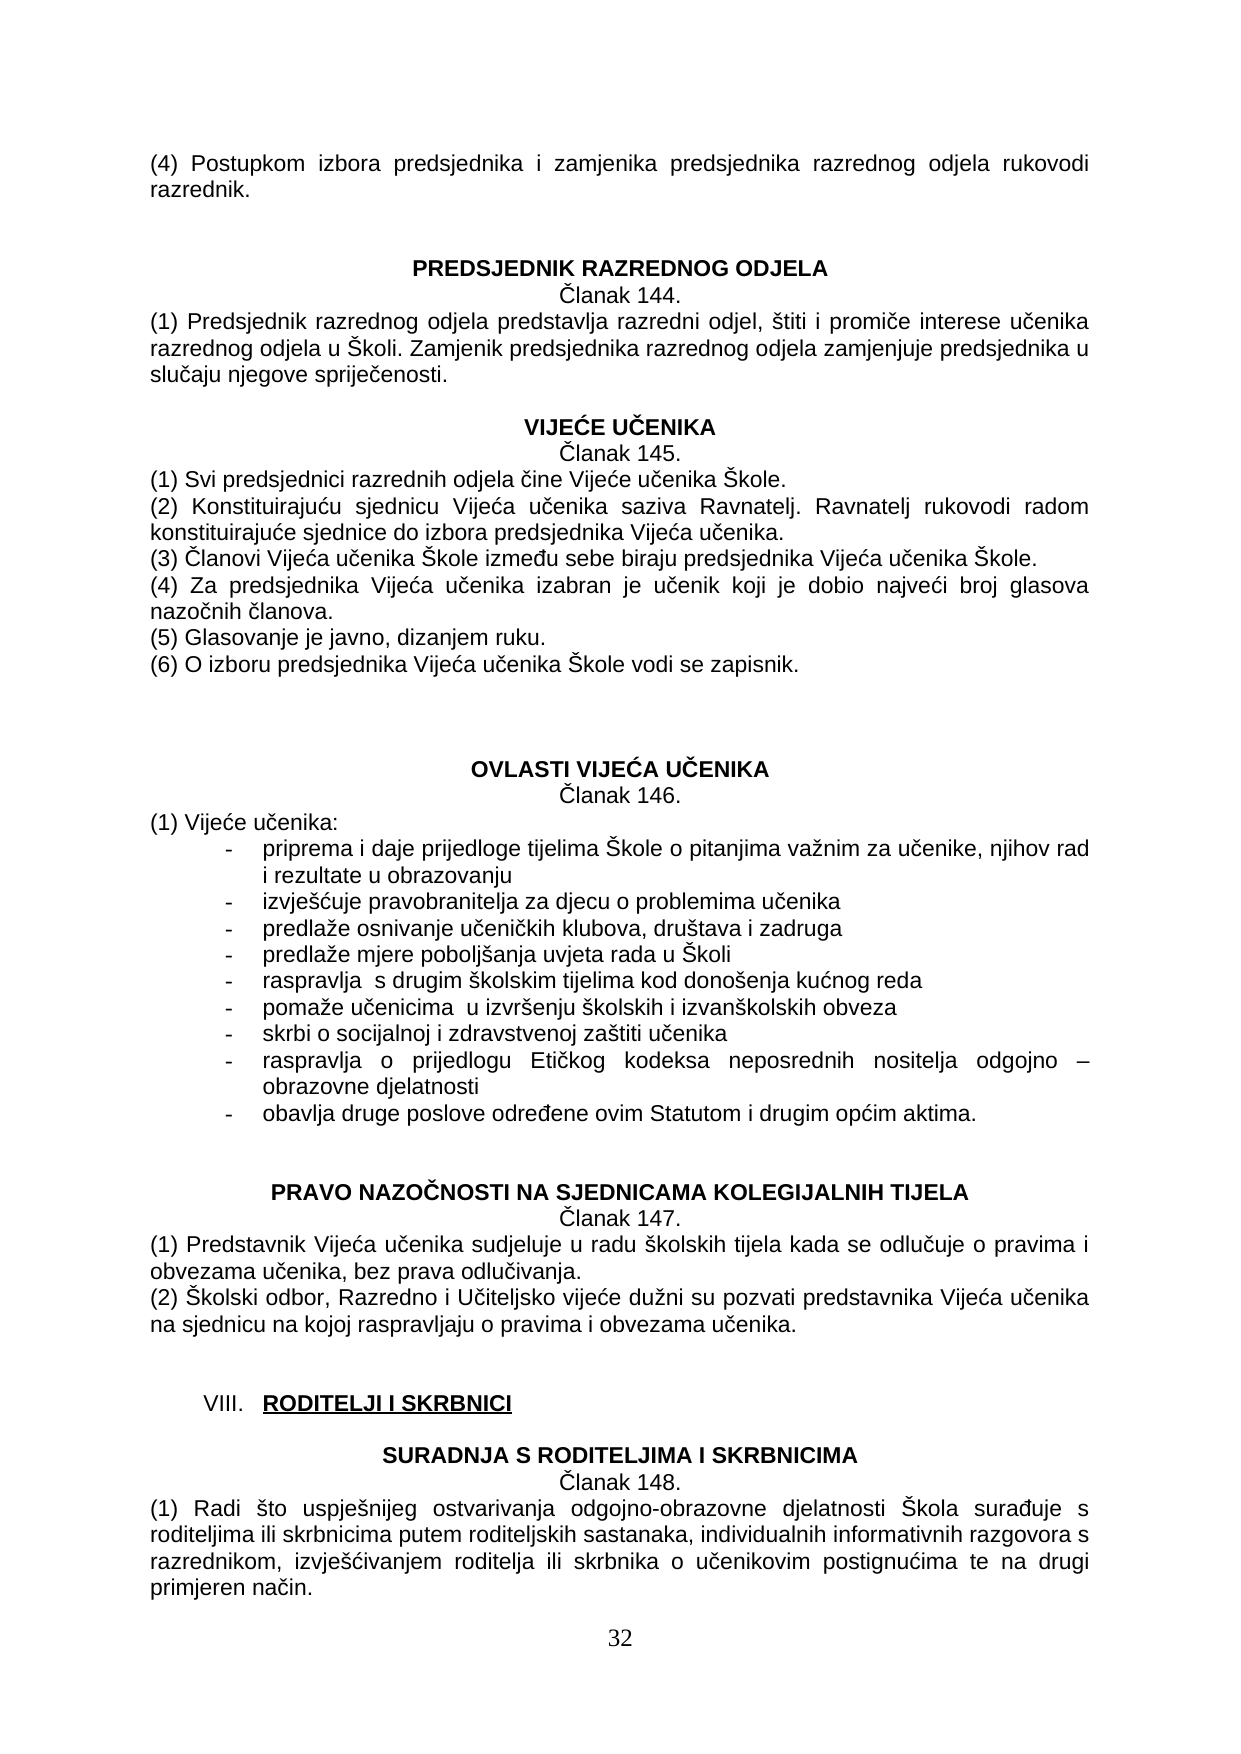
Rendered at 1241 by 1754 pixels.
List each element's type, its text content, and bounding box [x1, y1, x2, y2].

text (4) Postupkom izbora predsjednika i zamjenika predsjednika razrednog odjela rukovodi razrednik. [150, 150, 1090, 203]
text (1) Radi što uspješnijeg ostvarivanja odgojno-obrazovne djelatnosti Škola surađuje s roditeljima ili skrbnicima putem roditeljskih sastanaka, individualnih informativnih razgovora s razrednikom, izvješćivanjem roditelja ili skrbnika o učenikovim postignućima te na drugi primjeren način. [150, 1495, 1090, 1600]
text PRAVO NAZOČNOSTI NA SJEDNICAMA KOLEGIJALNIH TIJELA [150, 1179, 1090, 1205]
text (3) Članovi Vijeća učenika Škole između sebe biraju predsjednika Vijeća učenika Škole. [150, 545, 1090, 572]
text VIJEĆE UČENIKA [150, 413, 1090, 440]
text Članak 145. [150, 440, 1090, 466]
list predlaže osnivanje učeničkih klubova, društava i zadruga [225, 914, 1090, 941]
list raspravlja s drugim školskim tijelima kod donošenja kućnog reda [225, 967, 1090, 994]
text Članak 147. [150, 1205, 1090, 1231]
text (1) Vijeće učenika: [150, 809, 1090, 835]
text (6) O izboru predsjednika Vijeća učenika Škole vodi se zapisnik. [150, 651, 1090, 677]
list priprema i daje prijedloge tijelima Škole o pitanjima važnim za učenike, njihov rad i rezultate u obrazovanju [225, 835, 1090, 888]
list skrbi o socijalnoj i zdravstvenoj zaštiti učenika [225, 1020, 1090, 1047]
text PREDSJEDNIK RAZREDNOG ODJELA [150, 255, 1090, 282]
text (1) Svi predsjednici razrednih odjela čine Vijeće učenika Škole. [150, 466, 1090, 493]
text Članak 148. [150, 1469, 1090, 1495]
list raspravlja o prijedlogu Etičkog kodeksa neposrednih nositelja odgojno – obrazovne djelatnosti [225, 1047, 1090, 1099]
text OVLASTI VIJEĆA UČENIKA [150, 756, 1090, 782]
list pomaže učenicima u izvršenju školskih i izvanškolskih obveza [225, 994, 1090, 1020]
text Članak 146. [150, 782, 1090, 809]
list izvješćuje pravobranitelja za djecu o problemima učenika [225, 888, 1090, 914]
text SURADNJA S RODITELJIMA I SKRBNICIMA [150, 1442, 1090, 1469]
text (2) Konstituirajuću sjednicu Vijeća učenika saziva Ravnatelj. Ravnatelj rukovodi radom konstituirajuće sjednice do izbora predsjednika Vijeća učenika. [150, 493, 1090, 545]
text (1) Predstavnik Vijeća učenika sudjeluje u radu školskih tijela kada se odlučuje o pravima i obvezama učenika, bez prava odlučivanja. [150, 1231, 1090, 1284]
text (4) Za predsjednika Vijeća učenika izabran je učenik koji je dobio najveći broj glasova nazočnih članova. [150, 572, 1090, 624]
text (5) Glasovanje je javno, dizanjem ruku. [150, 624, 1090, 651]
text (1) Predsjednik razrednog odjela predstavlja razredni odjel, štiti i promiče interese učenika razrednog odjela u Školi. Zamjenik predsjednika razrednog odjela zamjenjuje predsjednika u slučaju njegove spriječenosti. [150, 308, 1090, 387]
list RODITELJI I SKRBNICI [244, 1389, 1090, 1416]
list predlaže mjere poboljšanja uvjeta rada u Školi [225, 941, 1090, 967]
text (2) Školski odbor, Razredno i Učiteljsko vijeće dužni su pozvati predstavnika Vijeća učenika na sjednicu na kojoj raspravljaju o pravima i obvezama učenika. [150, 1284, 1090, 1337]
list obavlja druge poslove određene ovim Statutom i drugim općim aktima. [225, 1099, 1090, 1126]
text Članak 144. [150, 282, 1090, 308]
